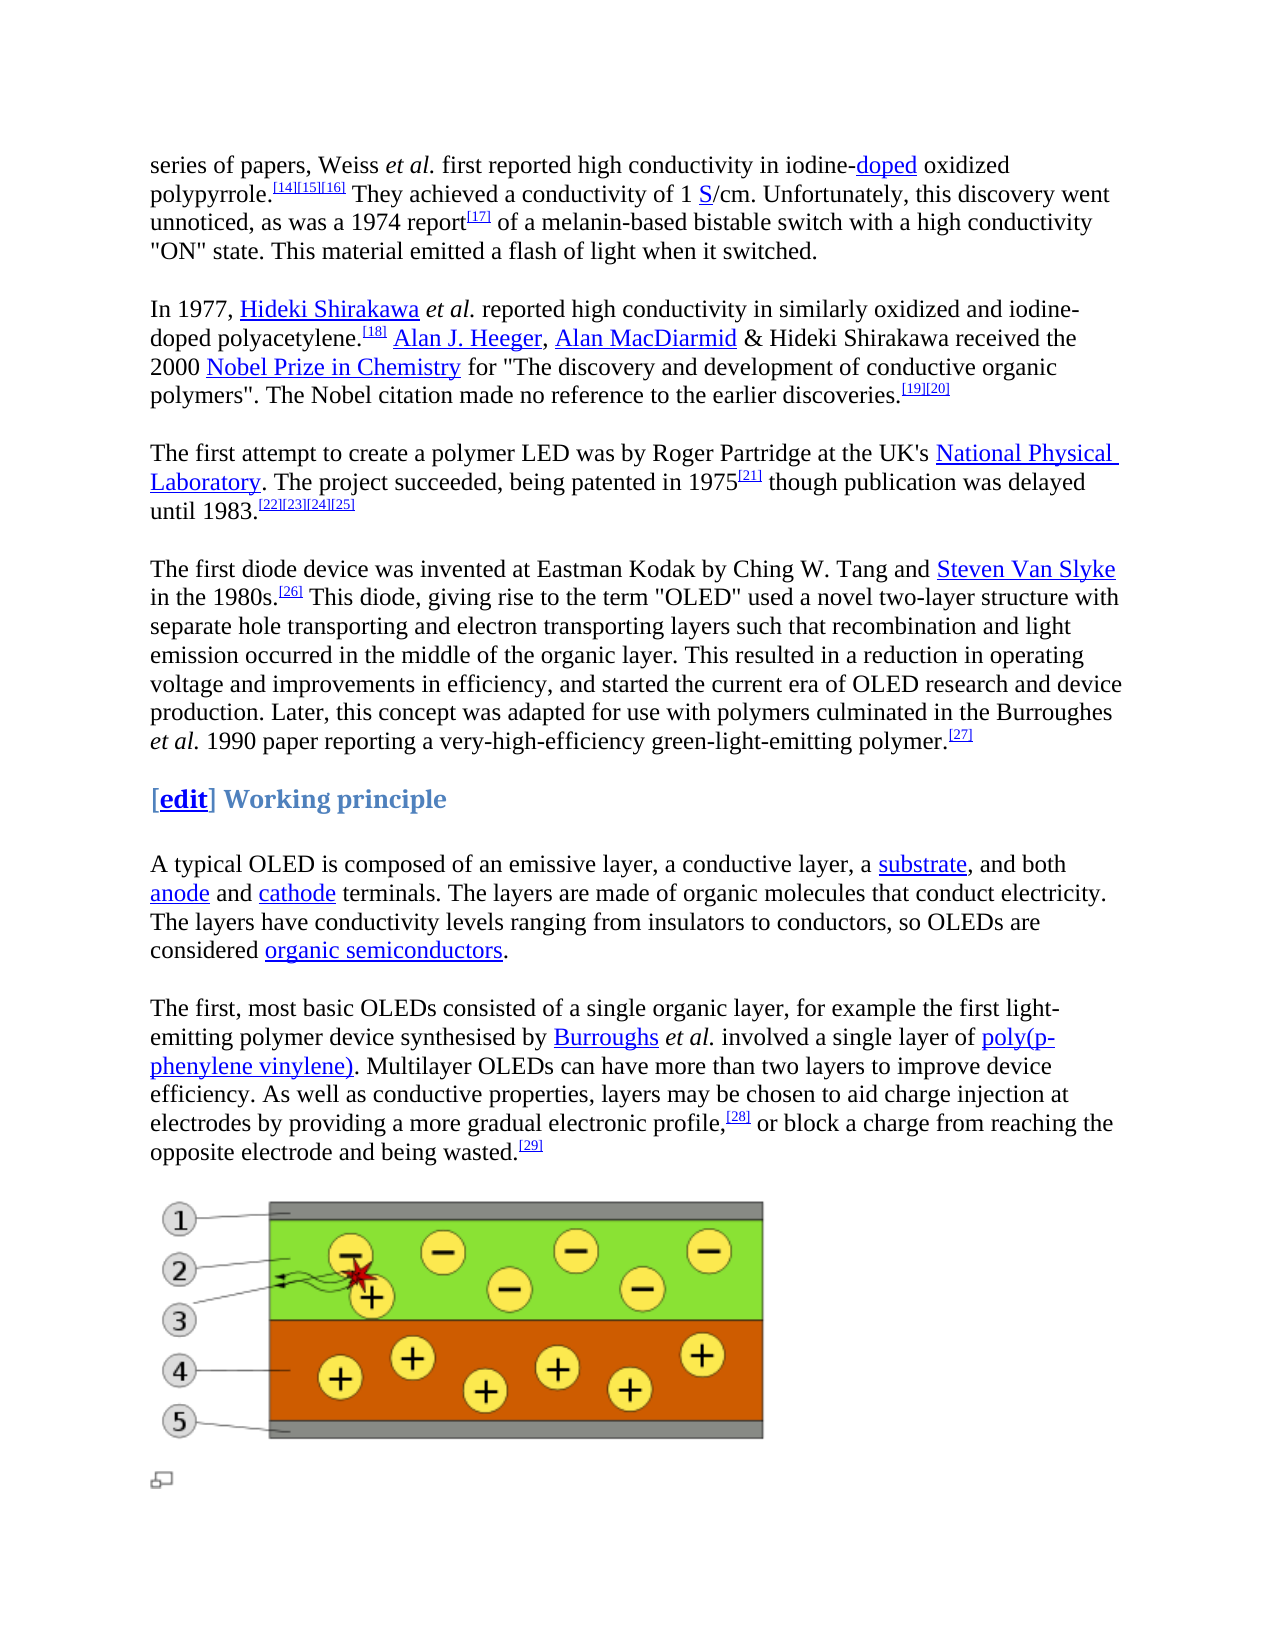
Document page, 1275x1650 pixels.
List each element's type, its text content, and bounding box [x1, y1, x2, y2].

text The first diode device was invented at Eastman Kodak by Ching W. Tang and Steven Van Slyke in the 1980s.[26] This diode, giving rise to the term "OLED" used a novel two-layer structure with separate hole transporting and electron transporting layers such that recombination and light emission occurred in the middle of the organic layer. This resulted in a reduction in operating voltage and improvements in efficiency, and started the current era of OLED research and device production. Later, this concept was adapted for use with polymers culminated in the Burroughes et al. 1990 paper reporting a very-high-efficiency green-light-emitting polymer.[27] [150, 554, 1125, 755]
text A typical OLED is composed of an emissive layer, a conductive layer, a substrate, and both anode and cathode terminals. The layers are made of organic molecules that conduct electricity. The layers have conductivity levels ranging from insulators to conductors, so OLEDs are considered organic semiconductors. [150, 849, 1125, 964]
picture [150, 1471, 174, 1489]
picture [150, 1195, 775, 1447]
text The first attempt to create a polymer LED was by Roger Partridge at the UK's National Physical Laboratory. The project succeeded, being patented in 1975[21] though publication was delayed until 1983.[22][23][24][25] [150, 438, 1125, 524]
text The first, most basic OLEDs consisted of a single organic layer, for example the first light-emitting polymer device synthesised by Burroughs et al. involved a single layer of poly(p-phenylene vinylene). Multilayer OLEDs can have more than two layers to improve device efficiency. As well as conductive properties, layers may be chosen to aid charge injection at electrodes by providing a more gradual electronic profile,[28] or block a charge from reaching the opposite electrode and being wasted.[29] [150, 993, 1125, 1166]
subtitle [edit] Working principle [150, 784, 1125, 815]
text In 1977, Hideki Shirakawa et al. reported high conductivity in similarly oxidized and iodine-doped polyacetylene.[18] Alan J. Heeger, Alan MacDiarmid & Hideki Shirakawa received the 2000 Nobel Prize in Chemistry for "The discovery and development of conductive organic polymers". The Nobel citation made no reference to the earlier discoveries.[19][20] [150, 294, 1125, 409]
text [150, 150, 1125, 265]
